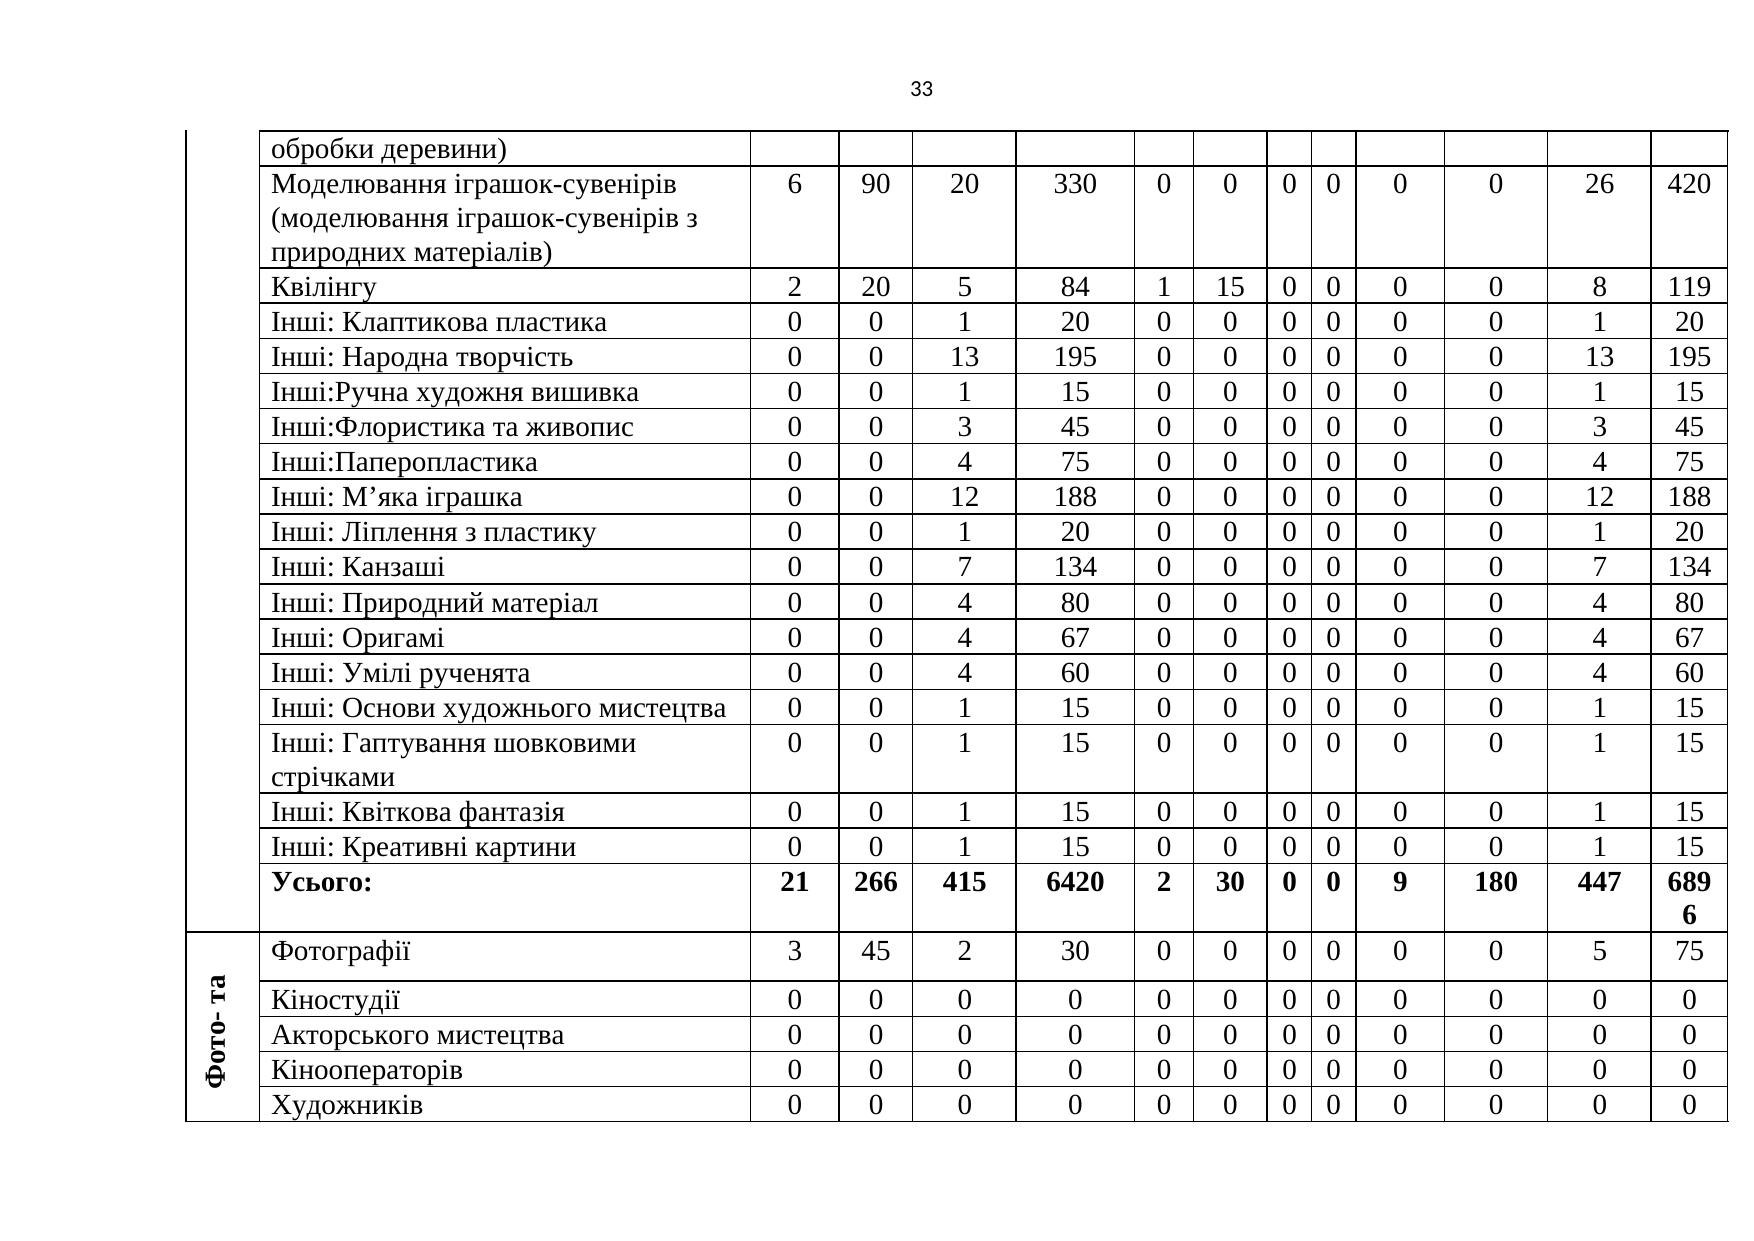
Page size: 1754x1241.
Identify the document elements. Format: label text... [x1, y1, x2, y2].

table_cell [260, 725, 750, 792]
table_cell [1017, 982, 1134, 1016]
table_cell 0 [1194, 444, 1266, 478]
table_cell 134 [1652, 550, 1727, 583]
table_cell 0 [1268, 550, 1311, 583]
table_cell 2 [913, 132, 1015, 165]
table_cell 195 [1017, 339, 1134, 372]
table_cell 0 [1312, 550, 1355, 583]
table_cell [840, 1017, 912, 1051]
table_cell 0 [1268, 480, 1311, 513]
table_cell 0 [751, 655, 838, 688]
table_cell 0 [1357, 620, 1444, 653]
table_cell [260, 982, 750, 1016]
table_cell 0 [1445, 132, 1547, 165]
table_cell 0 [1445, 339, 1547, 372]
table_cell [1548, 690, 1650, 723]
table_cell 0 [1445, 620, 1547, 653]
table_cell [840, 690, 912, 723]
table_cell 0 [1268, 585, 1311, 618]
table_cell 15 [1194, 269, 1266, 302]
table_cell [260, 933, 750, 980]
table_cell 5 [913, 269, 1015, 302]
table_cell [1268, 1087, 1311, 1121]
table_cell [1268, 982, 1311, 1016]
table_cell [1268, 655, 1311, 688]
table_cell 0 [1312, 480, 1355, 513]
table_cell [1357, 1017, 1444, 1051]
table_cell Моделювання іграшок-сувенірів (моделювання іграшок-сувенірів з природних матеріалів) [260, 167, 750, 267]
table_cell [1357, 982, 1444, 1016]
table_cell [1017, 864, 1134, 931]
table_cell 0 [840, 444, 912, 478]
table_cell 6 [751, 167, 838, 267]
table_cell Інші: Канзаші [260, 550, 750, 583]
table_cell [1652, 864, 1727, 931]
table_cell 0 [1194, 132, 1266, 165]
table_cell 0 [1268, 132, 1311, 165]
table_cell 45 [1652, 409, 1727, 443]
table_cell 0 [751, 444, 838, 478]
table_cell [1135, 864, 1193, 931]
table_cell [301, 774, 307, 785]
table_cell Інші: Клаптикова пластика [260, 304, 750, 337]
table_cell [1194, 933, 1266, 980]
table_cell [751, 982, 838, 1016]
table_cell 0 [1135, 620, 1193, 653]
table_cell 0 [1268, 374, 1311, 408]
table_cell 0 [1268, 269, 1311, 302]
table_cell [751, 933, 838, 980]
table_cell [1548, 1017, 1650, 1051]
table_cell 67 [1652, 620, 1727, 653]
table_cell 0 [1445, 515, 1547, 548]
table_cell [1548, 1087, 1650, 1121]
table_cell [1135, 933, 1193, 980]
table_cell 0 [1357, 269, 1444, 302]
table_cell 0 [1357, 550, 1444, 583]
table_cell 0 [1357, 374, 1444, 408]
table_cell 0 [1194, 620, 1266, 653]
table_cell 0 [1194, 304, 1266, 337]
table_cell Інші: Оригамі [260, 620, 750, 653]
table_cell 0 [1268, 515, 1311, 548]
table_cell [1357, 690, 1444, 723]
table_cell Інші: Природний матеріал [260, 585, 750, 618]
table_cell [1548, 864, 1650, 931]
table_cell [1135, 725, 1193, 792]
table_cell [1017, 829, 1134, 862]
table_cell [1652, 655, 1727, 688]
table_cell 13 [913, 339, 1015, 372]
table_cell 20 [1652, 304, 1727, 337]
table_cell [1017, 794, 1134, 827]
table_cell 60 [1017, 655, 1134, 688]
table_cell 0 [1445, 269, 1547, 302]
table_cell 75 [1017, 444, 1134, 478]
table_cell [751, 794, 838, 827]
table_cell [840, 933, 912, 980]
table_cell 1 [1548, 515, 1650, 548]
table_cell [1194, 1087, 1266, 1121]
table_cell 0 [1312, 515, 1355, 548]
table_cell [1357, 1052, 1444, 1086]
table_cell 0 [1268, 620, 1311, 653]
table_cell 0 [1194, 339, 1266, 372]
table_cell 330 [1017, 167, 1134, 267]
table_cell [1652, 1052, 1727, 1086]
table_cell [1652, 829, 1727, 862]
table_cell 4 [913, 655, 1015, 688]
table_cell 0 [1445, 409, 1547, 443]
table_cell 0 [1194, 480, 1266, 513]
table_cell 0 [1135, 515, 1193, 548]
table_cell 0 [1268, 304, 1311, 337]
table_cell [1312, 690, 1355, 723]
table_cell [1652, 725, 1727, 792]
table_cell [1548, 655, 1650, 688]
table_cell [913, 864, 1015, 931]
table_cell 84 [1017, 269, 1134, 302]
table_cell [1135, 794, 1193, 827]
table_cell 0 [1445, 585, 1547, 618]
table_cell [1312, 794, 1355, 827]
table_cell 0 [1194, 409, 1266, 443]
table_cell 4 [913, 620, 1015, 653]
table_cell 20 [840, 269, 912, 302]
table_cell 4 [1548, 620, 1650, 653]
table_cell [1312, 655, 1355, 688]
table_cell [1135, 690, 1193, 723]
table_cell 20 [1652, 515, 1727, 548]
table_cell Інші: Ліплення з пластику [260, 515, 750, 548]
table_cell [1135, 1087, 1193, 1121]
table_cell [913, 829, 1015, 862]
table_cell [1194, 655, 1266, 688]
table_cell Інші: Народна творчість [260, 339, 750, 372]
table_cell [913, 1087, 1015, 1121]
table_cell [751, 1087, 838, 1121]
table_cell 188 [1652, 480, 1727, 513]
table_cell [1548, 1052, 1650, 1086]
table_cell 0 [1357, 339, 1444, 372]
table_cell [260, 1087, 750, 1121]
table_cell 0 [1312, 304, 1355, 337]
table_cell 0 [751, 585, 838, 618]
table_cell 0 [1357, 444, 1444, 478]
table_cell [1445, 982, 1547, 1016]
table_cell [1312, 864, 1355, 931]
table_cell 0 [751, 374, 838, 408]
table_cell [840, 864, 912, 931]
table_cell 188 [1017, 480, 1134, 513]
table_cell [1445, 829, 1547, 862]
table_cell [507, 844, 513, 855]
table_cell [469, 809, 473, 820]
table_cell 12 [1548, 480, 1650, 513]
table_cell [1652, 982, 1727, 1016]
table_cell 0 [840, 585, 912, 618]
table_cell 4 [913, 585, 1015, 618]
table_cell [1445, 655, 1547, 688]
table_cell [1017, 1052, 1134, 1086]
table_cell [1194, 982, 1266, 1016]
table_cell 43 [1017, 132, 1134, 165]
table_cell 13 [1548, 339, 1650, 372]
table_cell 0 [1194, 585, 1266, 618]
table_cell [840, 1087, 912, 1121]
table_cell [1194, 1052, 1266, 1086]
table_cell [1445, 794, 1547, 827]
table_cell 0 [1194, 515, 1266, 548]
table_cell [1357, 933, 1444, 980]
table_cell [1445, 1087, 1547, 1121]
table_cell 0 [1445, 167, 1547, 267]
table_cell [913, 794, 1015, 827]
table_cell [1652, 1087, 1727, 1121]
table_cell 0 [1135, 585, 1193, 618]
table_cell 0 [1357, 167, 1444, 267]
table_cell 0 [1445, 480, 1547, 513]
table_cell 67 [1017, 620, 1134, 653]
table_cell 8 [1548, 269, 1650, 302]
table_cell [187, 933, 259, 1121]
table_cell 0 [1357, 132, 1444, 165]
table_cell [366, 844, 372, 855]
table_cell 1 [1135, 269, 1193, 302]
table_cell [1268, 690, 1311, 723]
table_cell 20 [913, 167, 1015, 267]
table_cell 4 [913, 444, 1015, 478]
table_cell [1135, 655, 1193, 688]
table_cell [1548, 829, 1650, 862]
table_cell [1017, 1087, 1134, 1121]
table_cell 0 [1445, 444, 1547, 478]
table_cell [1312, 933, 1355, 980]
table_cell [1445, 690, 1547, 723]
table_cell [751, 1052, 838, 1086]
table_cell 0 [1357, 515, 1444, 548]
table_cell 3 [1548, 409, 1650, 443]
table_cell 0 [840, 515, 912, 548]
table_cell 15 [1652, 374, 1727, 408]
table_cell 0 [751, 550, 838, 583]
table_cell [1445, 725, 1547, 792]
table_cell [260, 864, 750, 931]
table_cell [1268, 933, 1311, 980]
table_cell 0 [1268, 409, 1311, 443]
table_cell 0 [1135, 444, 1193, 478]
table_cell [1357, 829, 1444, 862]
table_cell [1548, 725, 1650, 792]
table_cell 1 [913, 515, 1015, 548]
table_cell Інші:Паперопластика [260, 444, 750, 478]
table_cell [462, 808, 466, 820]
table_cell 0 [1312, 269, 1355, 302]
table_cell 0 [1135, 304, 1193, 337]
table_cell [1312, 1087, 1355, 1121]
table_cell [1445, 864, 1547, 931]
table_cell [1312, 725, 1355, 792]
table_cell 0 [1268, 339, 1311, 372]
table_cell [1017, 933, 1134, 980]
table_cell 0 [1135, 132, 1193, 165]
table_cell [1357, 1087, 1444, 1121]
table_cell 0 [1357, 304, 1444, 337]
table_cell 7 [1548, 550, 1650, 583]
table_cell 80 [1017, 585, 1134, 618]
table_cell 0 [1135, 374, 1193, 408]
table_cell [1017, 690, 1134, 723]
table_cell 0 [1312, 620, 1355, 653]
table_cell 43 [1652, 132, 1727, 165]
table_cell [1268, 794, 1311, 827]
table_cell 119 [1652, 269, 1727, 302]
table_cell 0 [1357, 409, 1444, 443]
table_cell 0 [751, 409, 838, 443]
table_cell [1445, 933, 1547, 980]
table_cell 0 [751, 132, 838, 165]
table_cell 12 [913, 480, 1015, 513]
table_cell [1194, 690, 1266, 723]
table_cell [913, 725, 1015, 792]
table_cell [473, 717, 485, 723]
table_cell 20 [1017, 515, 1134, 548]
table_cell 7 [913, 550, 1015, 583]
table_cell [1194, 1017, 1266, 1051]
table_cell 0 [751, 339, 838, 372]
table_cell 134 [1017, 550, 1134, 583]
table_cell 20 [1017, 304, 1134, 337]
table_cell 1 [913, 304, 1015, 337]
table_cell Інші: Умілі рученята [260, 655, 750, 688]
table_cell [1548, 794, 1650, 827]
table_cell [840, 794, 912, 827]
table_cell 0 [1135, 339, 1193, 372]
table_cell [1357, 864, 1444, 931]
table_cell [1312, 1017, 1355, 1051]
table_cell 420 [1652, 167, 1727, 267]
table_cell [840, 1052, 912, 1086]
table_cell 0 [840, 480, 912, 513]
table_cell 0 [1312, 339, 1355, 372]
table_cell 0 [1312, 409, 1355, 443]
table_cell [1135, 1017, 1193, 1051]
table_cell 0 [840, 550, 912, 583]
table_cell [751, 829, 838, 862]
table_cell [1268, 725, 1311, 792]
table_cell 4 [1548, 444, 1650, 478]
table_cell 1 [1548, 374, 1650, 408]
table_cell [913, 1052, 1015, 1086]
table_cell 0 [1445, 550, 1547, 583]
table_cell 90 [840, 167, 912, 267]
table_cell Інші: М’яка іграшка [260, 480, 750, 513]
table_cell 0 [840, 655, 912, 688]
table_cell 45 [1017, 409, 1134, 443]
table_cell 2 [751, 269, 838, 302]
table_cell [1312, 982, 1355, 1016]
table_cell 2 [1548, 132, 1650, 165]
table_cell 1 [1548, 304, 1650, 337]
table_cell 0 [1135, 550, 1193, 583]
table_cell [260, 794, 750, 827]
table_cell 0 [1445, 304, 1547, 337]
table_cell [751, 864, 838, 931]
table_cell 0 [840, 339, 912, 372]
table_cell 0 [751, 480, 838, 513]
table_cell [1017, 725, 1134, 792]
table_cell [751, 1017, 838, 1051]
table_cell 0 [1445, 374, 1547, 408]
table_cell 3 [913, 409, 1015, 443]
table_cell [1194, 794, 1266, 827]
table_cell 0 [840, 409, 912, 443]
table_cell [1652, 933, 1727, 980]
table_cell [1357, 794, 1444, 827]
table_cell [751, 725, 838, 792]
table_cell 0 [1312, 167, 1355, 267]
table_cell 0 [1135, 167, 1193, 267]
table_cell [260, 132, 750, 165]
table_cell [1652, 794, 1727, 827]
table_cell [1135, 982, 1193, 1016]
table_cell 0 [1312, 374, 1355, 408]
table_cell 0 [1268, 444, 1311, 478]
table_cell 0 [840, 620, 912, 653]
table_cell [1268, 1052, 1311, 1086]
table_cell 0 [751, 620, 838, 653]
table_cell 80 [1652, 585, 1727, 618]
table_cell 0 [1194, 374, 1266, 408]
table_cell 0 [1194, 550, 1266, 583]
table_cell 75 [1652, 444, 1727, 478]
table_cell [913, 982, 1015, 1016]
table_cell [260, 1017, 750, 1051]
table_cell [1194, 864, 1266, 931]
table_cell Інші:Флористика та живопис [260, 409, 750, 443]
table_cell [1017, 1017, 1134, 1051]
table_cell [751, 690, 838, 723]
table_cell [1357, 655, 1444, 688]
table_cell 0 [1312, 444, 1355, 478]
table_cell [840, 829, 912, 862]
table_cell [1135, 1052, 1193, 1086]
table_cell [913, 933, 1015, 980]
table_cell Інші:Ручна художня вишивка [260, 374, 750, 408]
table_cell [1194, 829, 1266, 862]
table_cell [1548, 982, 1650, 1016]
table_cell 195 [1652, 339, 1727, 372]
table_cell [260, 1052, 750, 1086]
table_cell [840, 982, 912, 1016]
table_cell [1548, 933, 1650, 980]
table_cell 0 [1135, 409, 1193, 443]
table_cell 0 [751, 304, 838, 337]
table_cell 0 [751, 515, 838, 548]
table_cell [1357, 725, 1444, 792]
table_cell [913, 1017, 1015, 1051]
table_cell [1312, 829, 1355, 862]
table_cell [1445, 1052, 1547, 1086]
table_cell 0 [840, 304, 912, 337]
table_cell 4 [1548, 585, 1650, 618]
table_cell 0 [1357, 480, 1444, 513]
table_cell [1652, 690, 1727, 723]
table_cell 26 [1548, 167, 1650, 267]
table_cell 0 [840, 374, 912, 408]
table_cell 0 [1135, 480, 1193, 513]
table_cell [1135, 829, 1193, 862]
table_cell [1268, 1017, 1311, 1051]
table_cell 0 [1357, 585, 1444, 618]
table_cell 0 [1312, 585, 1355, 618]
table_cell 0 [1194, 167, 1266, 267]
table_cell 15 [1017, 374, 1134, 408]
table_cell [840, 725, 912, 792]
table_cell 1 [913, 374, 1015, 408]
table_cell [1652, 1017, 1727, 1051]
table_cell 0 [840, 132, 912, 165]
table_cell 0 [1312, 132, 1355, 165]
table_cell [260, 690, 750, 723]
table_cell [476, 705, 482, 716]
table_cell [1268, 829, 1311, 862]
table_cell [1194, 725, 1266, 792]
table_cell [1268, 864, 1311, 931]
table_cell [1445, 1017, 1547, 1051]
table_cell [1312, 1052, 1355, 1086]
table_cell Квілінгу [260, 269, 750, 302]
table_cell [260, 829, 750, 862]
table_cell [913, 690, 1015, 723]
table_cell 0 [1268, 167, 1311, 267]
